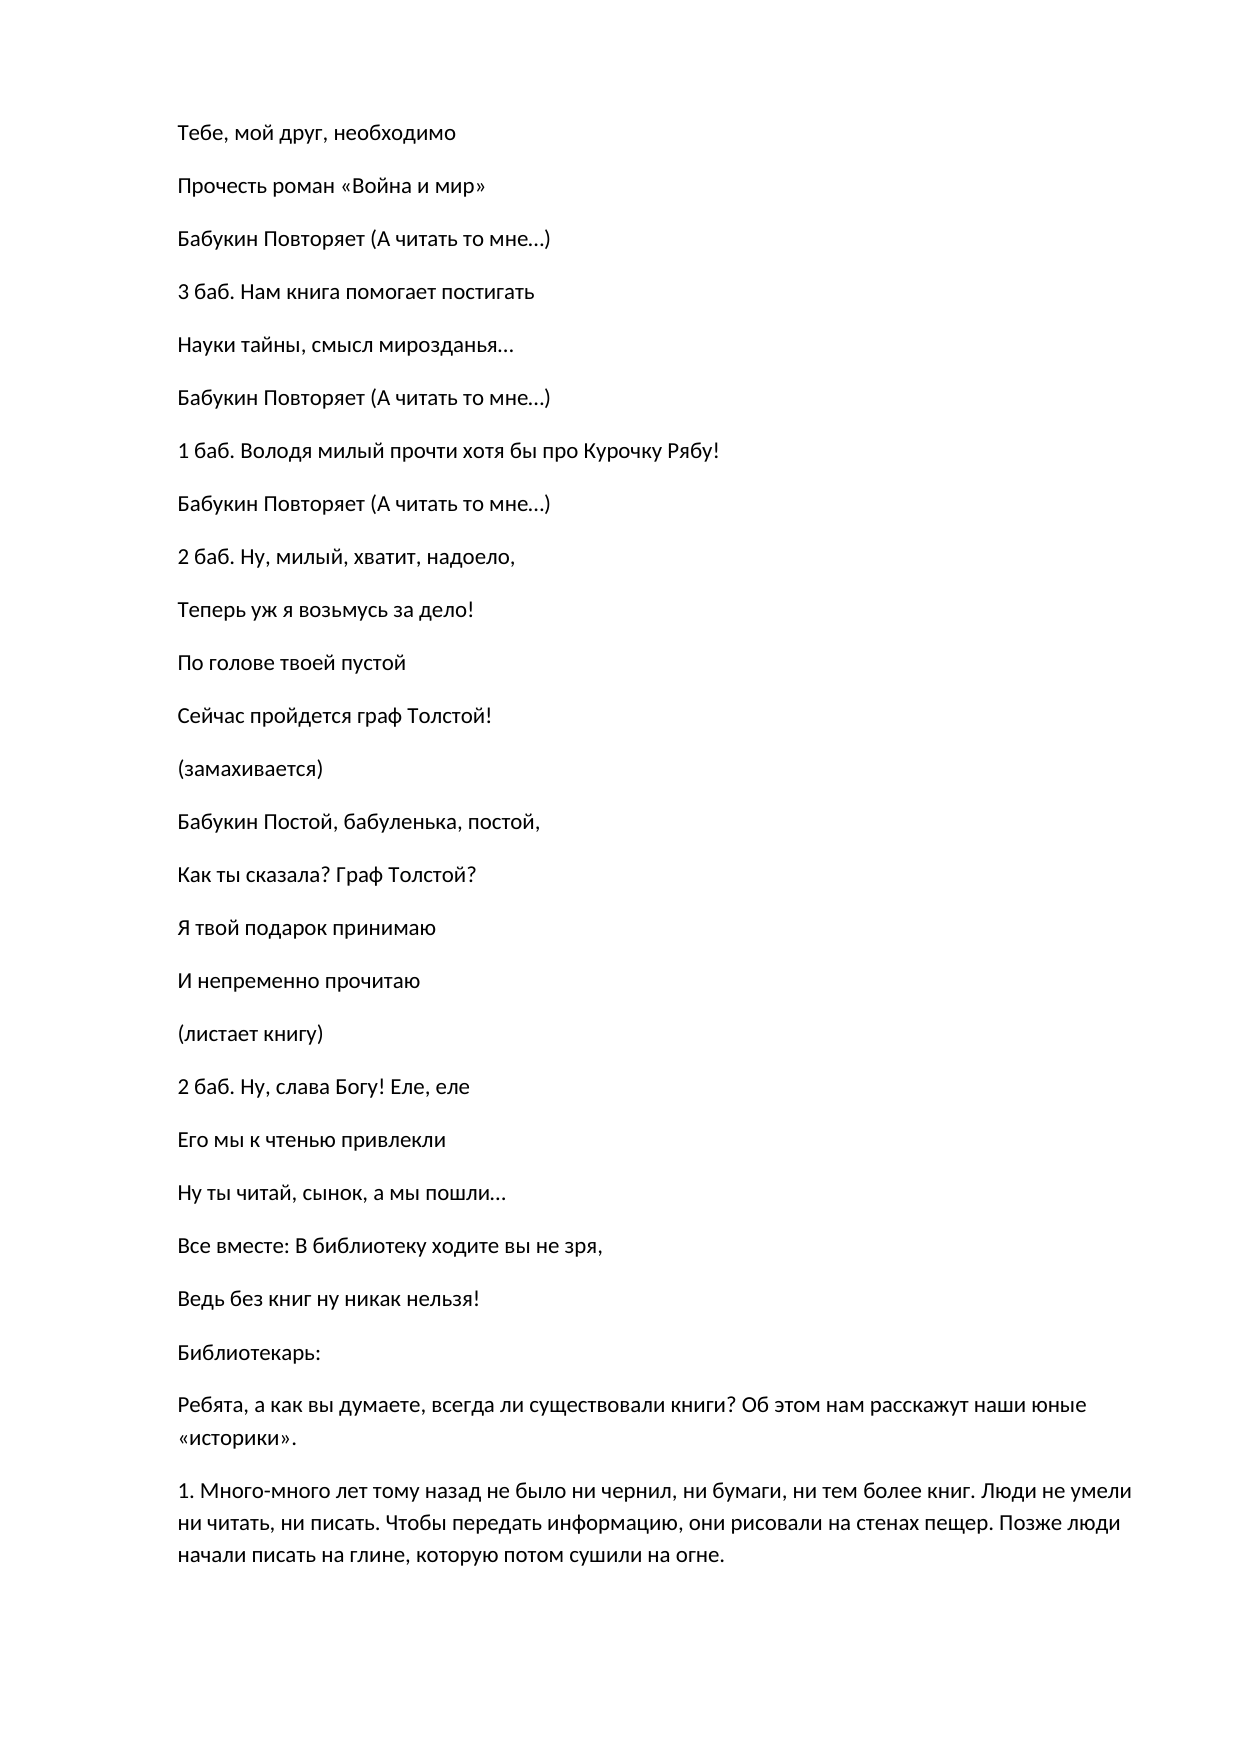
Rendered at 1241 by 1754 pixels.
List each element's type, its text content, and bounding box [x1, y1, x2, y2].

text Бабукин Повторяет (А читать то мне…) [177, 489, 1152, 517]
text Тебе, мой друг, необходимо [177, 118, 1152, 146]
text Науки тайны, смысл мирозданья… [177, 330, 1152, 358]
text По голове твоей пустой [177, 648, 1152, 676]
text (листает книгу) [177, 1019, 1152, 1047]
text Как ты сказала? Граф Толстой? [177, 860, 1152, 888]
text 3 баб. Нам книга помогает постигать [177, 277, 1152, 305]
text Бабукин Повторяет (А читать то мне…) [177, 383, 1152, 411]
text 2 баб. Ну, милый, хватит, надоело, [177, 542, 1152, 570]
text Прочесть роман «Война и мир» [177, 171, 1152, 199]
text 1 баб. Володя милый прочти хотя бы про Курочку Рябу! [177, 436, 1152, 464]
text Все вместе: В библиотеку ходите вы не зря, [177, 1232, 1152, 1259]
text (замахивается) [177, 754, 1152, 782]
text Теперь уж я возьмусь за дело! [177, 595, 1152, 623]
text Сейчас пройдется граф Толстой! [177, 701, 1152, 729]
text Ну ты читай, сынок, а мы пошли… [177, 1178, 1152, 1207]
text 1. Много-много лет тому назад не было ни чернил, ни бумаги, ни тем более книг. Люди не умели ни читать, ни писать. Чтобы передать информацию, они рисовали на стенах пещер. Позже люди начали писать на глине, которую потом сушили на огне. [177, 1476, 1152, 1568]
text Ребята, а как вы думаете, всегда ли существовали книги? Об этом нам расскажут наши юные «историки». [177, 1391, 1152, 1451]
text 2 баб. Ну, слава Богу! Еле, еле [177, 1072, 1152, 1101]
text Библиотекарь: [177, 1338, 1152, 1366]
text Я твой подарок принимаю [177, 913, 1152, 941]
text И непременно прочитаю [177, 966, 1152, 994]
text Бабукин Повторяет (А читать то мне…) [177, 224, 1152, 252]
text Его мы к чтенью привлекли [177, 1126, 1152, 1153]
text Бабукин Постой, бабуленька, постой, [177, 807, 1152, 835]
text Ведь без книг ну никак нельзя! [177, 1284, 1152, 1313]
